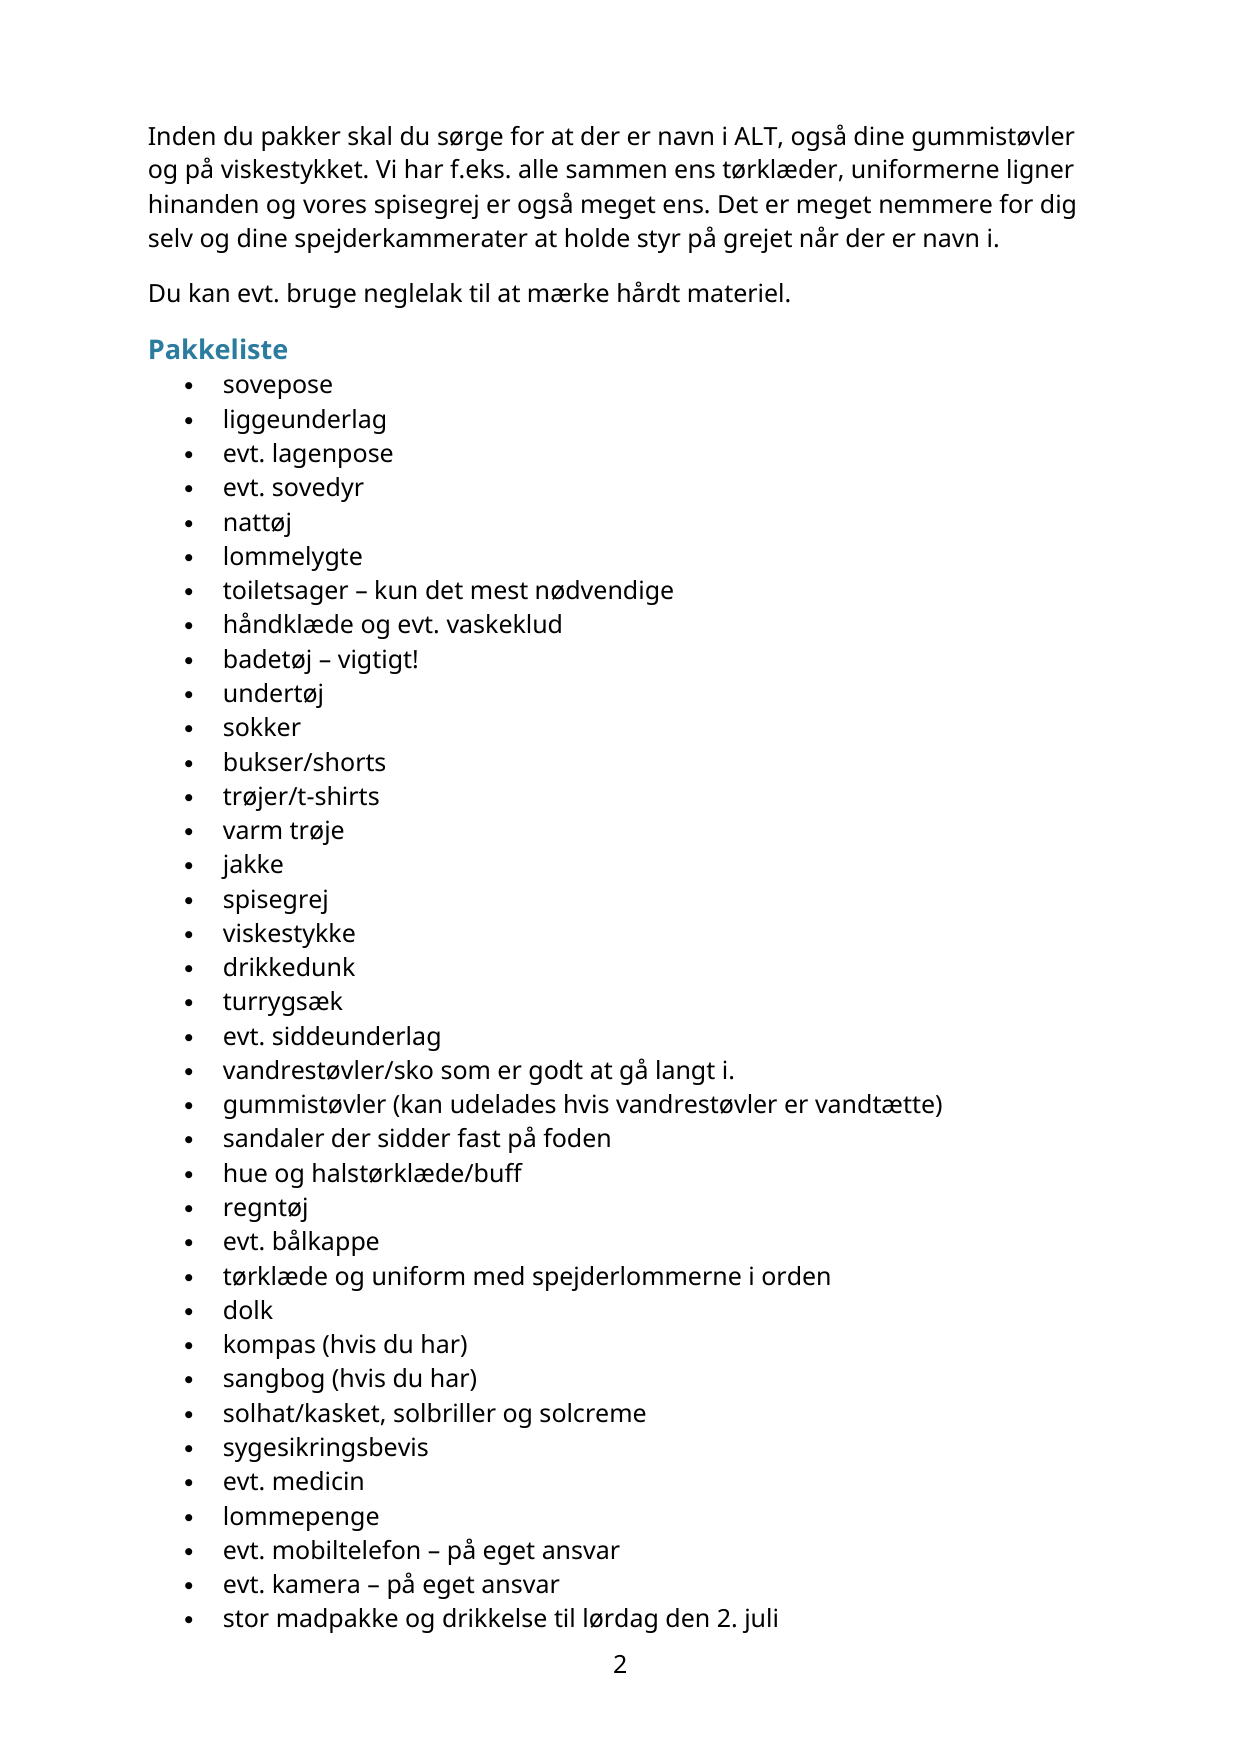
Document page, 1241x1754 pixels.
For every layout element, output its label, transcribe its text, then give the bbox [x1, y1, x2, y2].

list hue og halstørklæde/buff [185, 1155, 1092, 1189]
list sovepose [185, 367, 1092, 401]
list viskestykke [185, 916, 1092, 949]
list sokker [185, 710, 1092, 744]
list solhat/kasket, solbriller og solcreme [185, 1395, 1092, 1429]
subtitle Pakkeliste [148, 330, 1092, 367]
list bukser/shorts [185, 744, 1092, 778]
list dolk [185, 1292, 1092, 1327]
list drikkedunk [185, 950, 1092, 984]
list håndklæde og evt. vaskeklud [185, 607, 1092, 641]
list trøjer/t-shirts [185, 778, 1092, 812]
list tørklæde og uniform med spejderlommerne i orden [185, 1258, 1092, 1292]
list evt. sovedyr [185, 470, 1092, 504]
list evt. bålkappe [185, 1224, 1092, 1258]
list liggeunderlag [185, 401, 1092, 436]
list evt. mobiltelefon – på eget ansvar [185, 1532, 1092, 1566]
text Inden du pakker skal du sørge for at der er navn i ALT, også dine gummistøvler og på viskestykket. Vi har f.eks. alle sammen ens tørklæder, uniformerne ligner hinanden og vores spisegrej er også meget ens. Det er meget nemmere for dig selv og dine spejderkammerater at holde styr på grejet når der er navn i. [148, 118, 1092, 254]
list evt. lagenpose [185, 436, 1092, 470]
list evt. kamera – på eget ansvar [185, 1567, 1092, 1601]
list evt. medicin [185, 1464, 1092, 1498]
list undertøj [185, 676, 1092, 710]
list lommelygte [185, 538, 1092, 573]
list jakke [185, 847, 1092, 881]
list sygesikringsbevis [185, 1429, 1092, 1464]
list kompas (hvis du har) [185, 1327, 1092, 1361]
list gummistøvler (kan udelades hvis vandrestøvler er vandtætte) [185, 1087, 1092, 1121]
list nattøj [185, 504, 1092, 538]
list vandrestøvler/sko som er godt at gå langt i. [185, 1053, 1092, 1087]
list regntøj [185, 1190, 1092, 1224]
list toiletsager – kun det mest nødvendige [185, 573, 1092, 607]
text Du kan evt. bruge neglelak til at mærke hårdt materiel. [148, 275, 1092, 309]
list stor madpakke og drikkelse til lørdag den 2. juli [185, 1601, 1092, 1635]
list turrygsæk [185, 984, 1092, 1018]
list sangbog (hvis du har) [185, 1361, 1092, 1395]
list evt. siddeunderlag [185, 1018, 1092, 1052]
list sandaler der sidder fast på foden [185, 1121, 1092, 1155]
list spisegrej [185, 881, 1092, 915]
list varm trøje [185, 813, 1092, 847]
list badetøj – vigtigt! [185, 641, 1092, 675]
list lommepenge [185, 1498, 1092, 1532]
